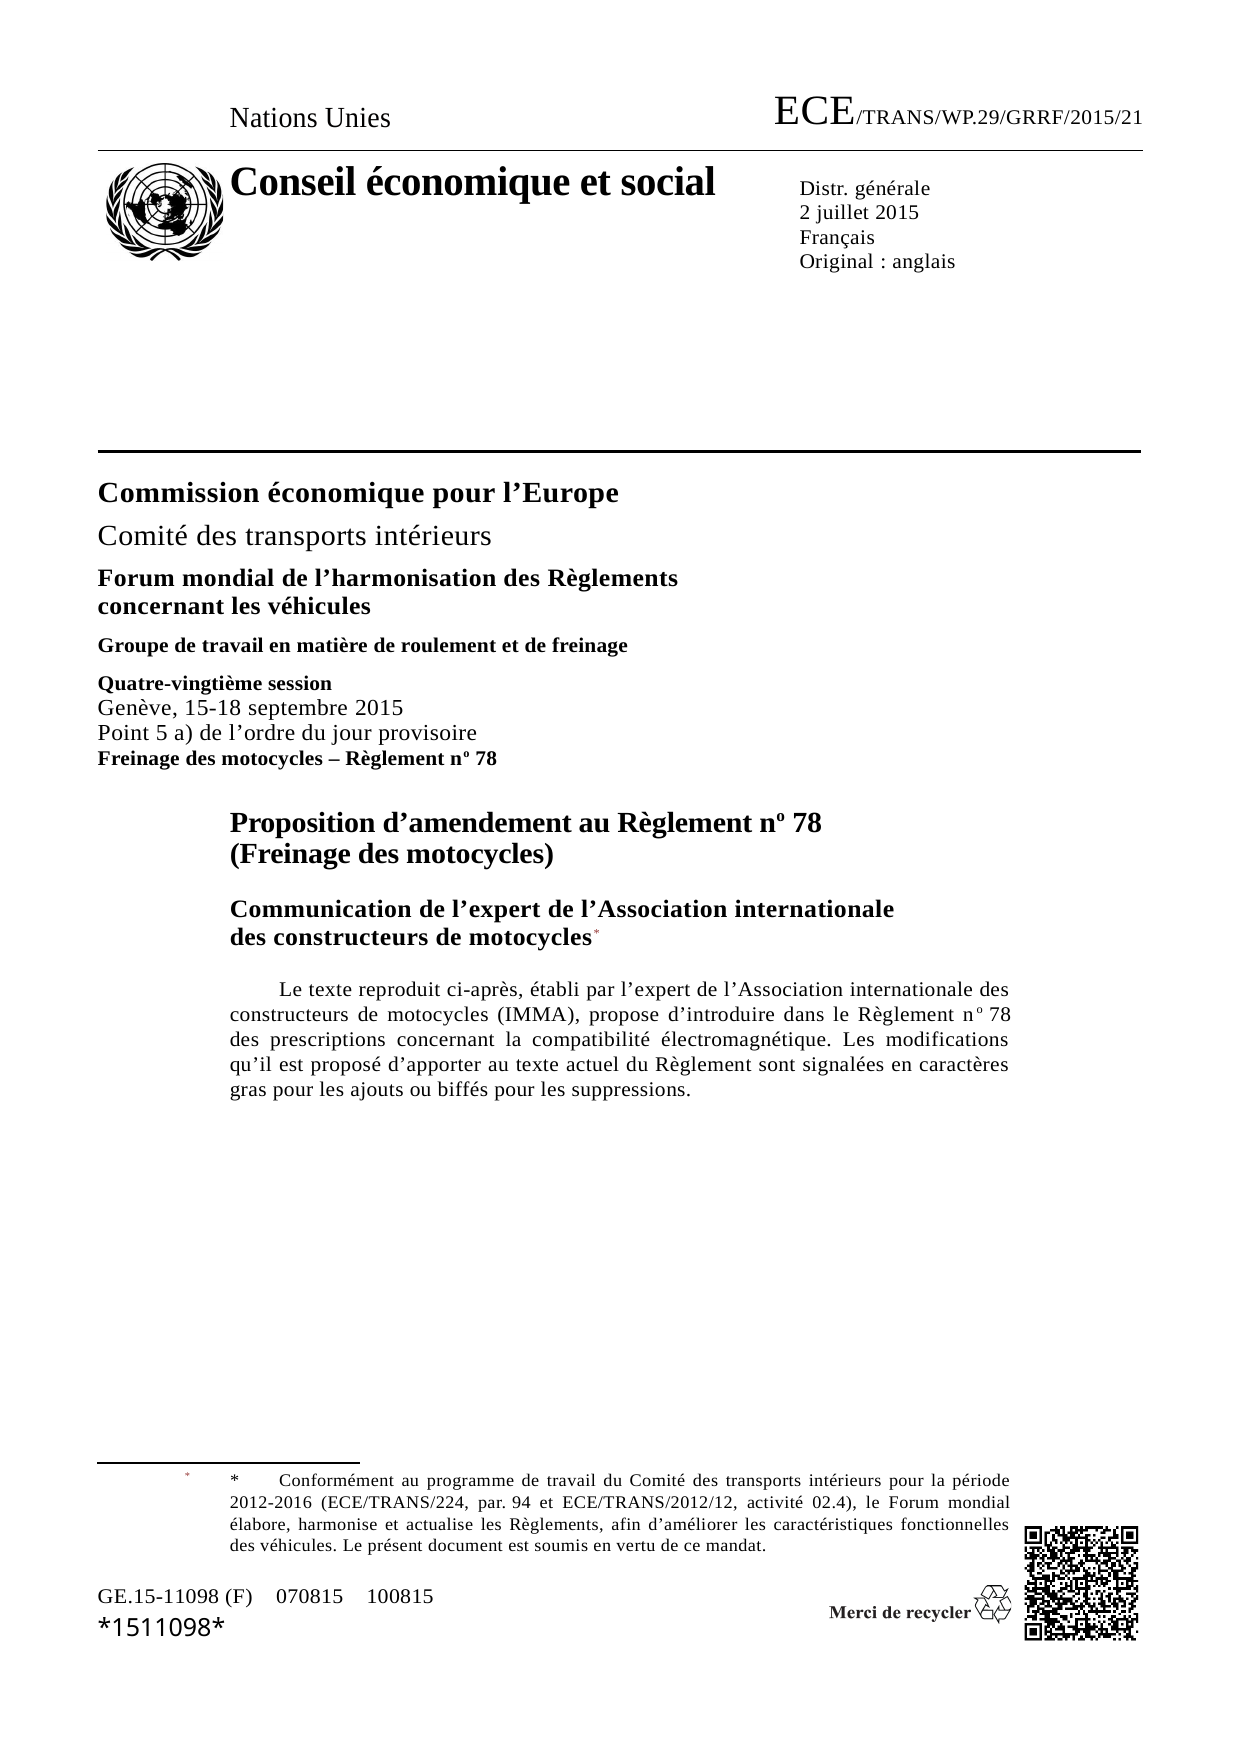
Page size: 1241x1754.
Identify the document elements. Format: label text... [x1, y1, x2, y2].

picture [1024, 1526, 1139, 1641]
text Forum mondial de l’harmonisation des Règlements concernant les véhicules [97, 564, 1143, 620]
text Comité des transports intérieurs [97, 520, 1143, 551]
text Freinage des motocycles – Règlement no 78 [97, 745, 1143, 770]
picture [106, 163, 224, 261]
text Proposition d’amendement au Règlement no 78 (Freinage des motocycles) [97, 808, 1143, 870]
text Quatre-vingtième session [97, 670, 1143, 695]
text Commission économique pour l’Europe [97, 479, 1143, 508]
text Point 5 a) de l’ordre du jour provisoire [97, 720, 1143, 745]
text Communication de l’expert de l’Association internationale des constructeurs de motocycles* [97, 895, 1143, 951]
picture [829, 1585, 1012, 1624]
text Le texte reproduit ci-après, établi par l’expert de l’Association internationale des constructeurs de motocycles (IMMA), propose d’introduire dans le Règlement no 78 des prescriptions concernant la compatibilité électromagnétique. Les modifications qu’il est proposé d’apporter au texte actuel du Règlement sont signalées en caractères gras pour les ajouts ou biffés pour les suppressions. [229, 976, 1011, 1101]
text Genève, 15-18 septembre 2015 [97, 695, 1143, 720]
text Groupe de travail en matière de roulement et de freinage [97, 633, 1143, 658]
